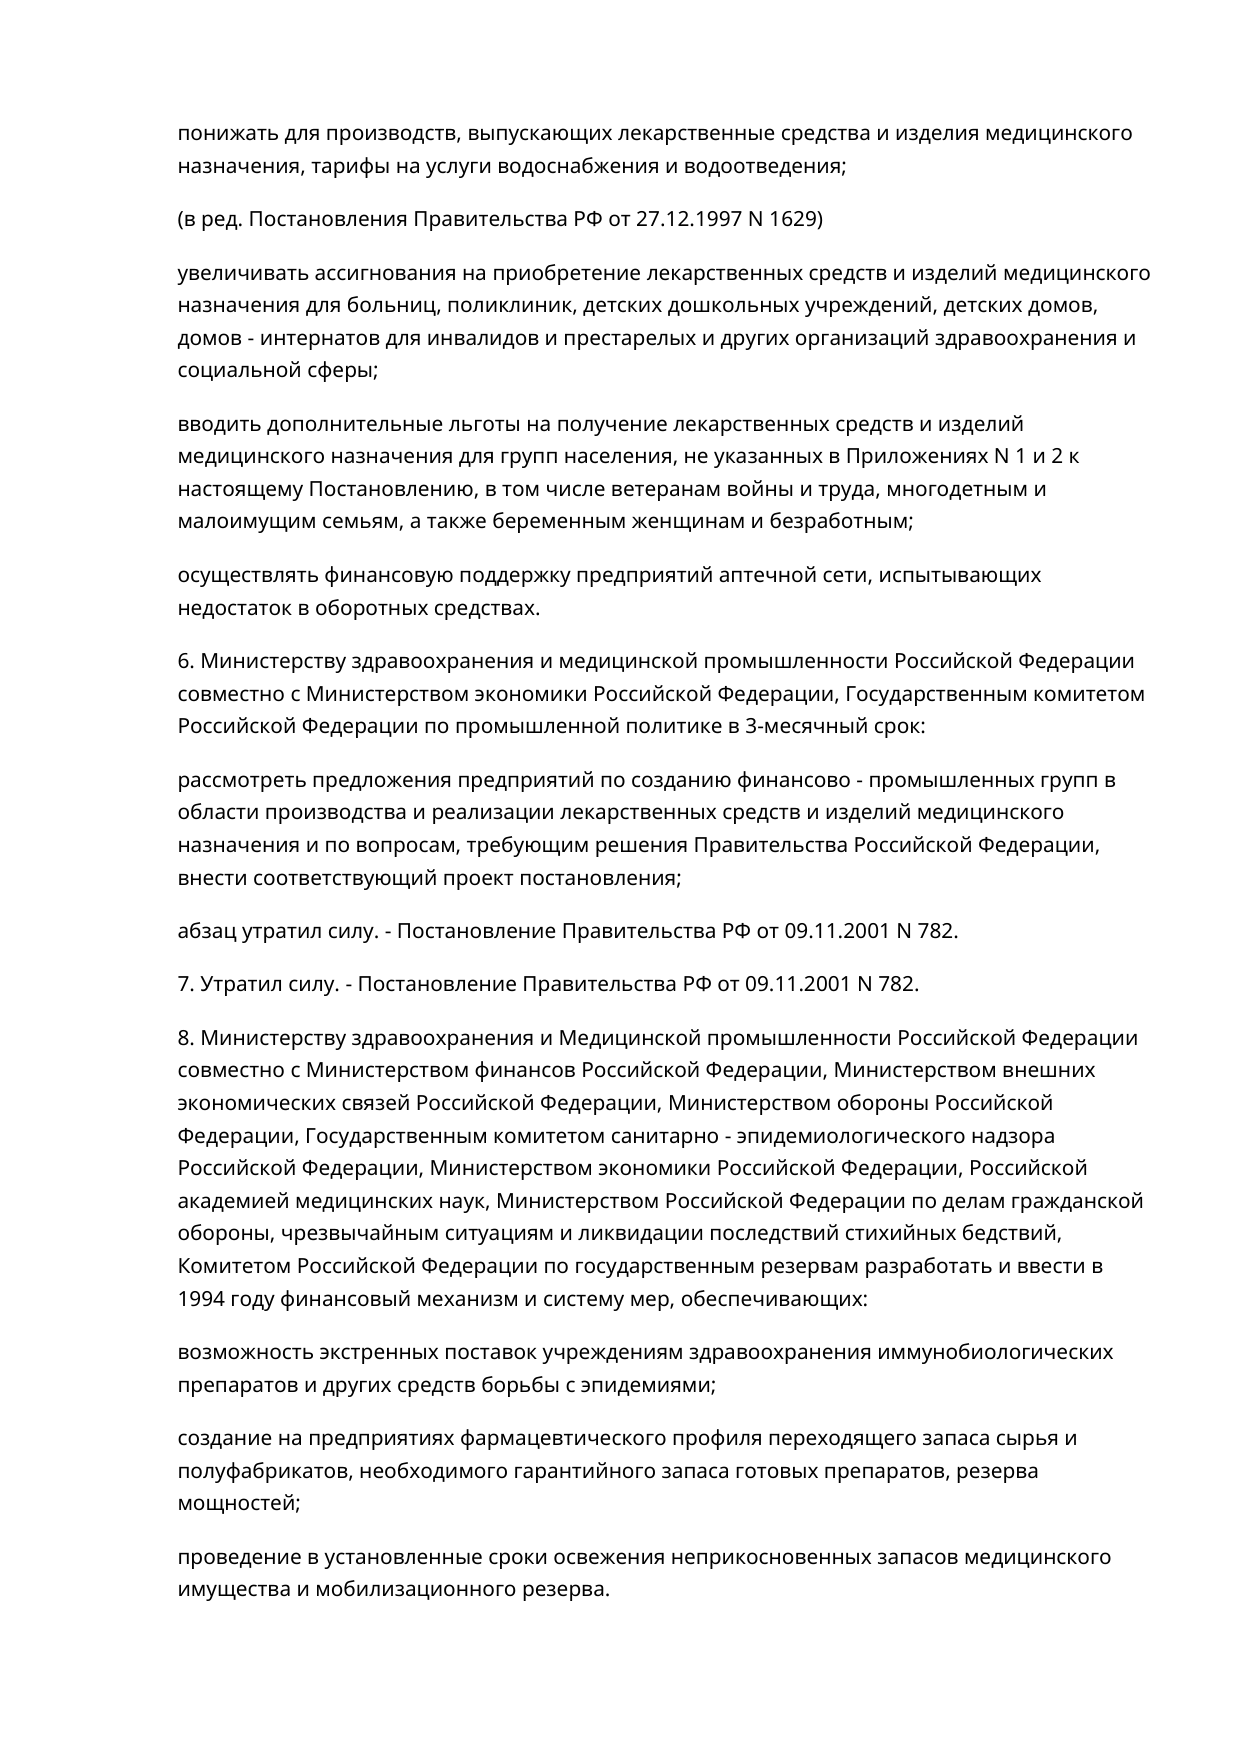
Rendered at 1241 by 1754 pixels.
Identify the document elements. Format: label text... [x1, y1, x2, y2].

text вводить дополнительные льготы на получение лекарственных средств и изделий медицинского назначения для групп населения, не указанных в Приложениях N 1 и 2 к настоящему Постановлению, в том числе ветеранам войны и труда, многодетным и малоимущим семьям, а также беременным женщинам и безработным; [177, 409, 1152, 535]
text 8. Министерству здравоохранения и Медицинской промышленности Российской Федерации совместно с Министерством финансов Российской Федерации, Министерством внешних экономических связей Российской Федерации, Министерством обороны Российской Федерации, Государственным комитетом санитарно - эпидемиологического надзора Российской Федерации, Министерством экономики Российской Федерации, Российской академией медицинских наук, Министерством Российской Федерации по делам гражданской обороны, чрезвычайным ситуациям и ликвидации последствий стихийных бедствий, Комитетом Российской Федерации по государственным резервам разработать и ввести в 1994 году финансовый механизм и систему мер, обеспечивающих: [177, 1023, 1152, 1312]
text абзац утратил силу. - Постановление Правительства РФ от 09.11.2001 N 782. [177, 916, 1152, 944]
text проведение в установленные сроки освежения неприкосновенных запасов медицинского имущества и мобилизационного резерва. [177, 1542, 1152, 1603]
text рассмотреть предложения предприятий по созданию финансово - промышленных групп в области производства и реализации лекарственных средств и изделий медицинского назначения и по вопросам, требующим решения Правительства Российской Федерации, внести соответствующий проект постановления; [177, 765, 1152, 891]
text возможность экстренных поставок учреждениям здравоохранения иммунобиологических препаратов и других средств борьбы с эпидемиями; [177, 1337, 1152, 1398]
text осуществлять финансовую поддержку предприятий аптечной сети, испытывающих недостаток в оборотных средствах. [177, 560, 1152, 621]
text создание на предприятиях фармацевтического профиля переходящего запаса сырья и полуфабрикатов, необходимого гарантийного запаса готовых препаратов, резерва мощностей; [177, 1423, 1152, 1517]
text понижать для производств, выпускающих лекарственные средства и изделия медицинского назначения, тарифы на услуги водоснабжения и водоотведения; [177, 118, 1152, 179]
text 6. Министерству здравоохранения и медицинской промышленности Российской Федерации совместно с Министерством экономики Российской Федерации, Государственным комитетом Российской Федерации по промышленной политике в 3-месячный срок: [177, 646, 1152, 740]
text 7. Утратил силу. - Постановление Правительства РФ от 09.11.2001 N 782. [177, 969, 1152, 998]
text (в ред. Постановления Правительства РФ от 27.12.1997 N 1629) [177, 204, 1152, 233]
text увеличивать ассигнования на приобретение лекарственных средств и изделий медицинского назначения для больниц, поликлиник, детских дошкольных учреждений, детских домов, домов - интернатов для инвалидов и престарелых и других организаций здравоохранения и социальной сферы; [177, 258, 1152, 384]
